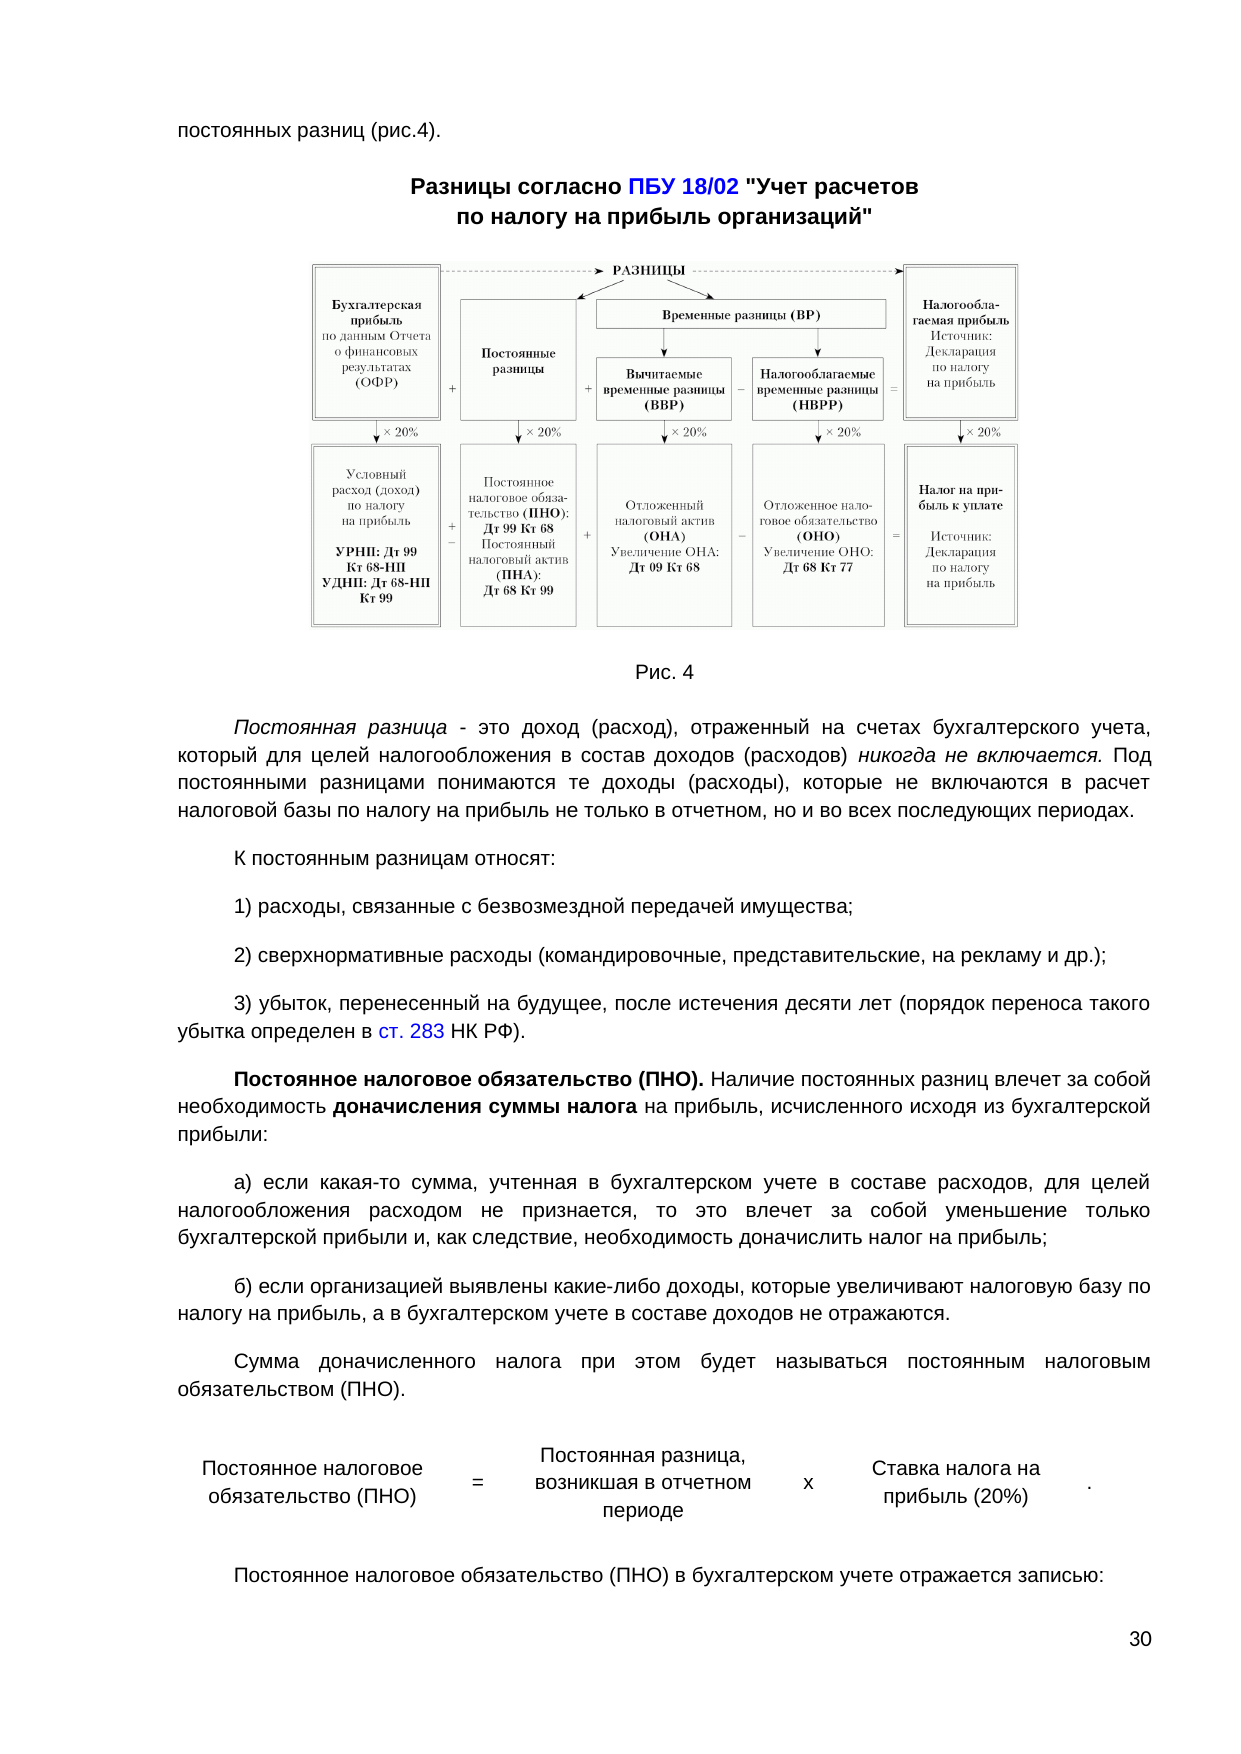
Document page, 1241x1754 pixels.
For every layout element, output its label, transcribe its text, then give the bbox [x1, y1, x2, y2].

table_header Постоянная разница, возникшая в отчетном периоде [501, 1432, 785, 1536]
text а) если какая-то сумма, учтенная в бухгалтерском учете в составе расходов, для целей налогообложения расходом не признается, то это влечет за собой уменьшение только бухгалтерской прибыли и, как следствие, необходимость доначислить налог на прибыль; [177, 1170, 1152, 1249]
text Рис. 4 [177, 660, 1152, 684]
table_header Постоянное налоговое обязательство (ПНО) [171, 1432, 454, 1536]
text б) если организацией выявлены какие-либо доходы, которые увеличивают налоговую базу по налогу на прибыль, а в бухгалтерском учете в составе доходов не отражаются. [177, 1273, 1152, 1325]
text Постоянное налоговое обязательство (ПНО). Наличие постоянных разниц влечет за собой необходимость доначисления суммы налога на прибыль, исчисленного исходя из бухгалтерской прибыли: [177, 1067, 1152, 1146]
text Постоянная разница - это доход (расход), отраженный на счетах бухгалтерского учета, который для целей налогообложения в состав доходов (расходов) никогда не включается. Под постоянными разницами понимаются те доходы (расходы), которые не включаются в расчет налоговой базы по налогу на прибыль не только в отчетном, но и во всех последующих периодах. [177, 715, 1152, 822]
table_header = [454, 1432, 501, 1536]
table_header Ставка налога на прибыль (20%) [832, 1432, 1080, 1536]
picture [308, 261, 1021, 630]
table_header . [1080, 1432, 1115, 1536]
table_header x [785, 1432, 832, 1536]
text К постоянным разницам относят: [177, 846, 1152, 870]
text 2) сверхнормативные расходы (командировочные, представительские, на рекламу и др.); [177, 943, 1152, 967]
text Разницы согласно ПБУ 18/02 "Учет расчетов [177, 173, 1152, 199]
text 3) убыток, перенесенный на будущее, после истечения десяти лет (порядок переноса такого убытка определен в ст. 283 НК РФ). [177, 991, 1152, 1042]
text Постоянное налоговое обязательство (ПНО) в бухгалтерском учете отражается записью: [177, 1563, 1152, 1587]
text 1) расходы, связанные с безвозмездной передачей имущества; [177, 894, 1152, 918]
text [177, 118, 1152, 142]
text по налогу на прибыль организаций" [177, 203, 1152, 230]
text Сумма доначисленного налога при этом будет называться постоянным налоговым обязательством (ПНО). [177, 1349, 1152, 1401]
